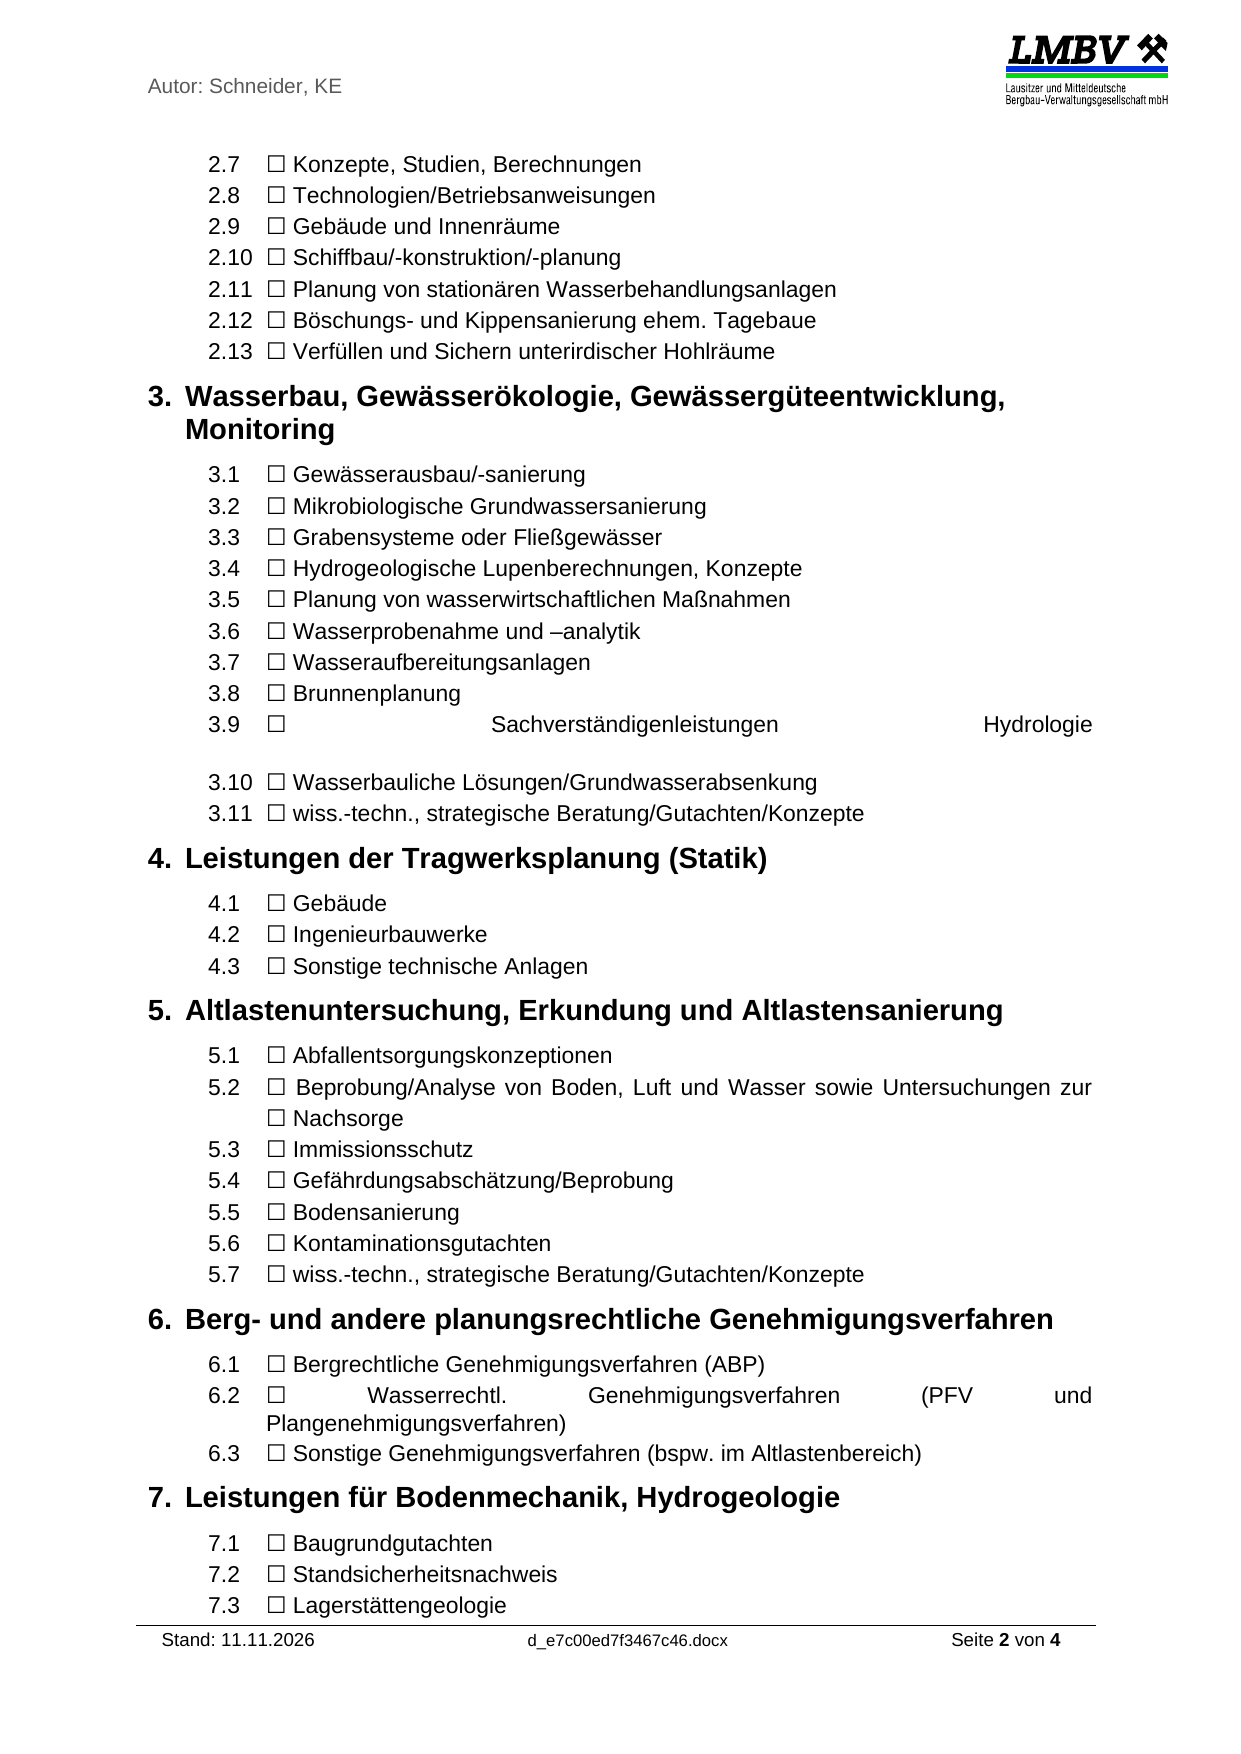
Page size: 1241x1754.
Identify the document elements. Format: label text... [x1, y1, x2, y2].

list Abfallentsorgungskonzeptionen [208, 1039, 1093, 1071]
list wiss.-techn., strategische Beratung/Gutachten/Konzepte [208, 1258, 1093, 1289]
list Böschungs- und Kippensanierung ehem. Tagebaue [208, 304, 1093, 335]
subtitle Leistungen der Tragwerksplanung (Statik) [148, 841, 1093, 874]
list Bergrechtliche Genehmigungsverfahren (ABP) [208, 1348, 1093, 1379]
list Baugrundgutachten [208, 1527, 1093, 1558]
list Beprobung/Analyse von Boden, Luft und Wasser sowie Untersuchungen zur Nachsorge [208, 1071, 1093, 1133]
list Ingenieurbauwerke [208, 918, 1093, 949]
list Bodensanierung [208, 1196, 1093, 1227]
subtitle Altlastenuntersuchung, Erkundung und Altlastensanierung [148, 993, 1093, 1027]
list Sachverständigenleistungen Hydrologie [208, 708, 1093, 766]
subtitle Leistungen für Bodenmechanik, Hydrogeologie [148, 1481, 1093, 1514]
list Sonstige technische Anlagen [208, 949, 1093, 981]
list Gebäude [208, 887, 1093, 918]
list Kontaminationsgutachten [208, 1227, 1093, 1258]
list Wasserbauliche Lösungen/Grundwasserabsenkung [208, 766, 1093, 797]
list Wasseraufbereitungsanlagen [208, 646, 1093, 677]
list Gewässerausbau/-sanierung [208, 458, 1093, 490]
list Grabensysteme oder Fließgewässer [208, 521, 1093, 552]
list Verfüllen und Sichern unterirdischer Hohlräume [208, 335, 1093, 366]
list Planung von stationären Wasserbehandlungsanlagen [208, 273, 1093, 304]
list Wasserrechtl. Genehmigungsverfahren (PFV und Plangenehmigungsverfahren) [208, 1379, 1093, 1437]
list Immissionsschutz [208, 1133, 1093, 1164]
list Gebäude und Innenräume [208, 210, 1093, 241]
list Wasserprobenahme und –analytik [208, 615, 1093, 646]
list Planung von wasserwirtschaftlichen Maßnahmen [208, 583, 1093, 615]
list Standsicherheitsnachweis [208, 1558, 1093, 1589]
subtitle Wasserbau, Gewässerökologie, Gewässergüteentwicklung, Monitoring [148, 379, 1093, 446]
list Lagerstättengeologie [208, 1589, 1093, 1620]
list Brunnenplanung [208, 677, 1093, 708]
list Hydrogeologische Lupenberechnungen, Konzepte [208, 552, 1093, 583]
list Gefährdungsabschätzung/Beprobung [208, 1164, 1093, 1196]
subtitle Berg- und andere planungsrechtliche Genehmigungsverfahren [148, 1302, 1093, 1335]
list Mikrobiologische Grundwassersanierung [208, 490, 1093, 521]
list Konzepte, Studien, Berechnungen [208, 148, 1093, 179]
list wiss.-techn., strategische Beratung/Gutachten/Konzepte [208, 797, 1093, 828]
list Sonstige Genehmigungsverfahren (bspw. im Altlastenbereich) [208, 1437, 1093, 1468]
list Technologien/Betriebsanweisungen [208, 179, 1093, 210]
list Schiffbau/-konstruktion/-planung [208, 241, 1093, 273]
